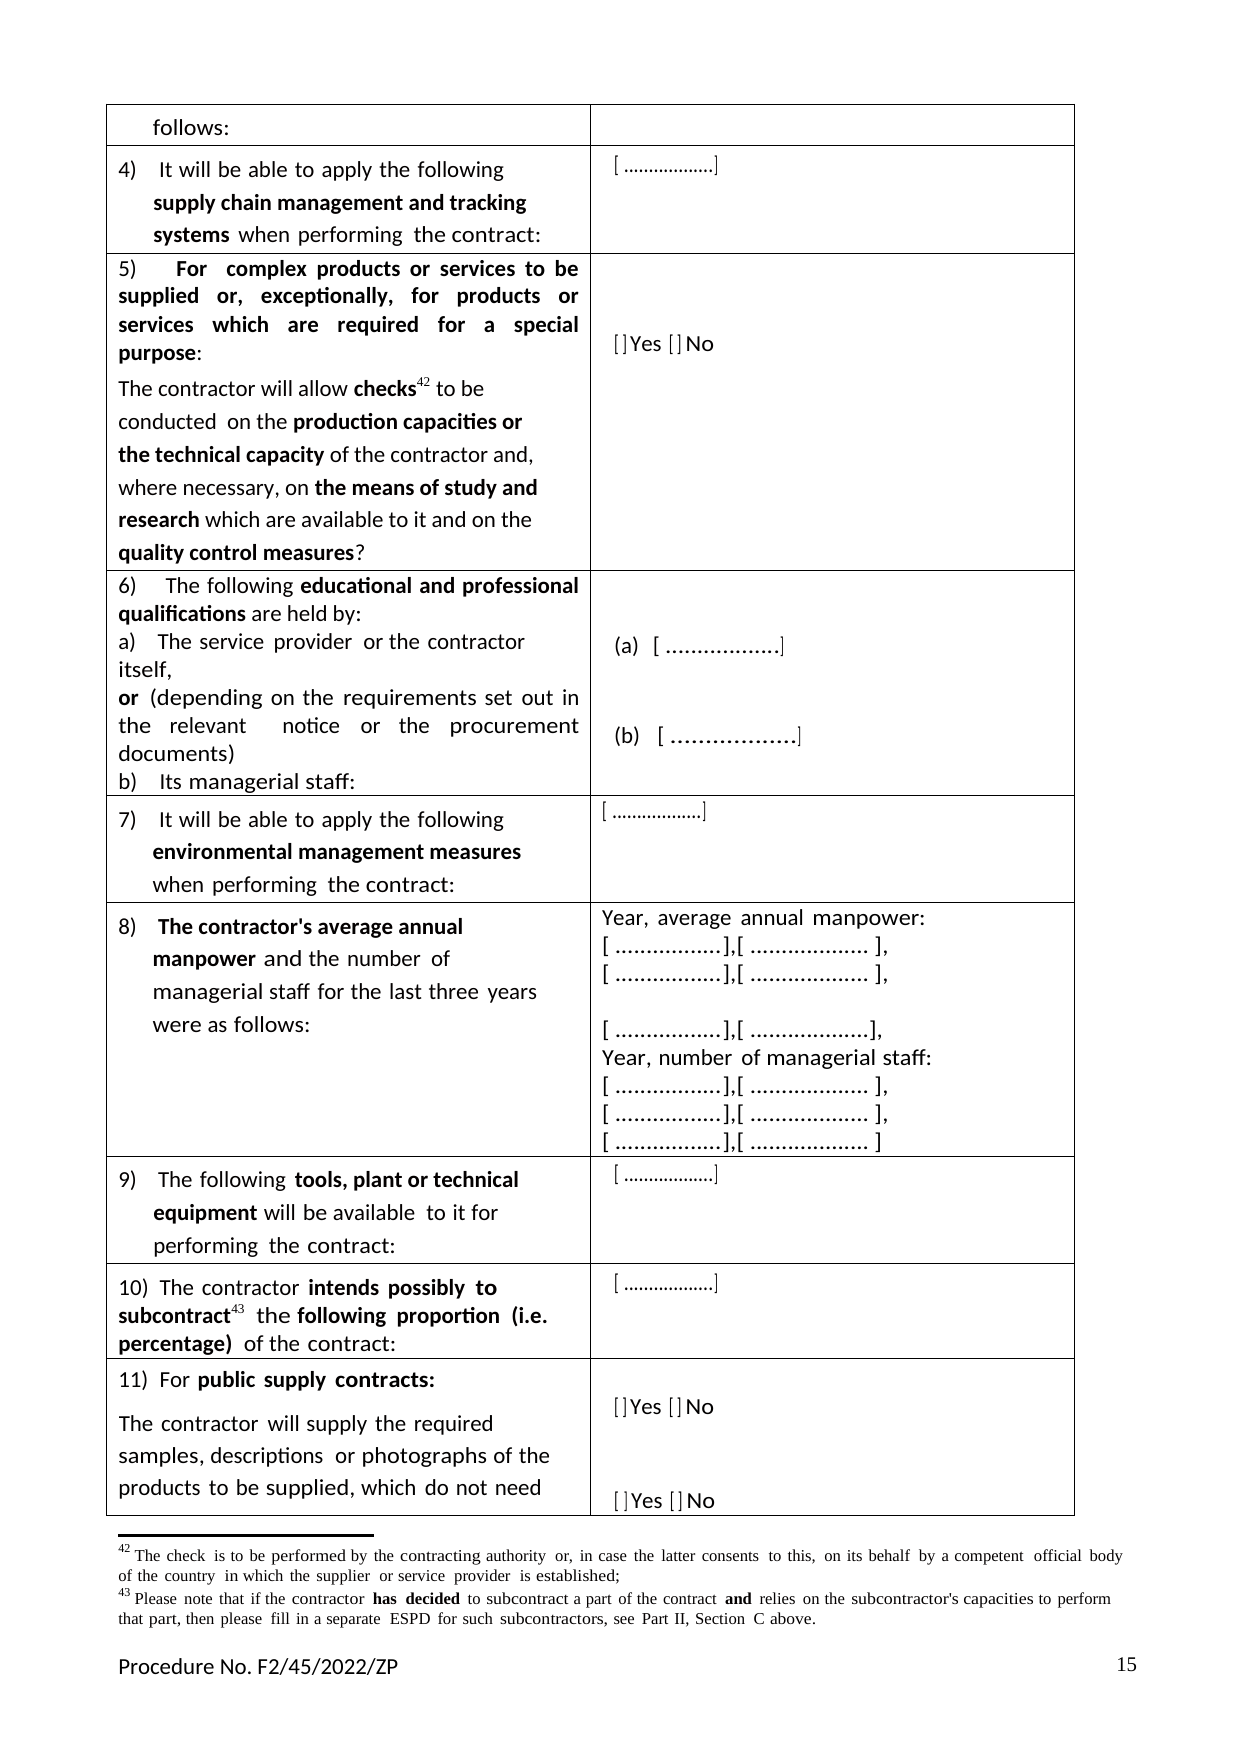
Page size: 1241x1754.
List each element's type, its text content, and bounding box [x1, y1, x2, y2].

table_cell 7) It will be able to apply the following environmental management measures when performing the contract: [107, 796, 590, 902]
table_cell 8) The contractor's average annual manpower and the number of managerial staff for the last three years were as follows: [107, 903, 590, 1156]
table_cell [ ] Yes [ ] No [591, 254, 1074, 570]
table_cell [107, 1359, 590, 1514]
table_cell [ ..................] [591, 796, 1074, 902]
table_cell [107, 105, 590, 145]
table_cell 5) For complex products or services to be supplied or, exceptionally, for products or services which are required for a special purpose: The contractor will allow checks to be conducted on the production capacities or the technical capacity of the contractor and, where necessary, on the means of study and research which are available to it and on the quality control measures? [107, 254, 590, 570]
table_cell 10) The contractor intends possibly to subcontract the following proportion (i.e. percentage) of the contract: [107, 1264, 590, 1358]
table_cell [591, 105, 1074, 145]
table_cell [ ..................] [591, 146, 1074, 253]
table_cell Year, average annual manpower: [ .................],[ ................... ], [ .................],[ ................... ], [ .................],[ ...................], Year, number of managerial staff: [ .................],[ ................... ], [ .................],[ ................... ], [ .................],[ ................... ] [591, 903, 1074, 1156]
table_cell (a) [ ..................] (b) [ ..................] [591, 571, 1074, 795]
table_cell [591, 1359, 1074, 1514]
table_cell [ ..................] [591, 1264, 1074, 1358]
table_cell [ ..................] [591, 1157, 1074, 1263]
table_cell 6) The following educational and professional qualifications are held by: a) The service provider or the contractor itself, or (depending on the requirements set out in the relevant notice or the procurement documents) b) Its managerial staff: [107, 571, 590, 795]
table_cell 4) It will be able to apply the following supply chain management and tracking systems when performing the contract: [107, 146, 590, 253]
table_cell 9) The following tools, plant or technical equipment will be available to it for performing the contract: [107, 1157, 590, 1263]
